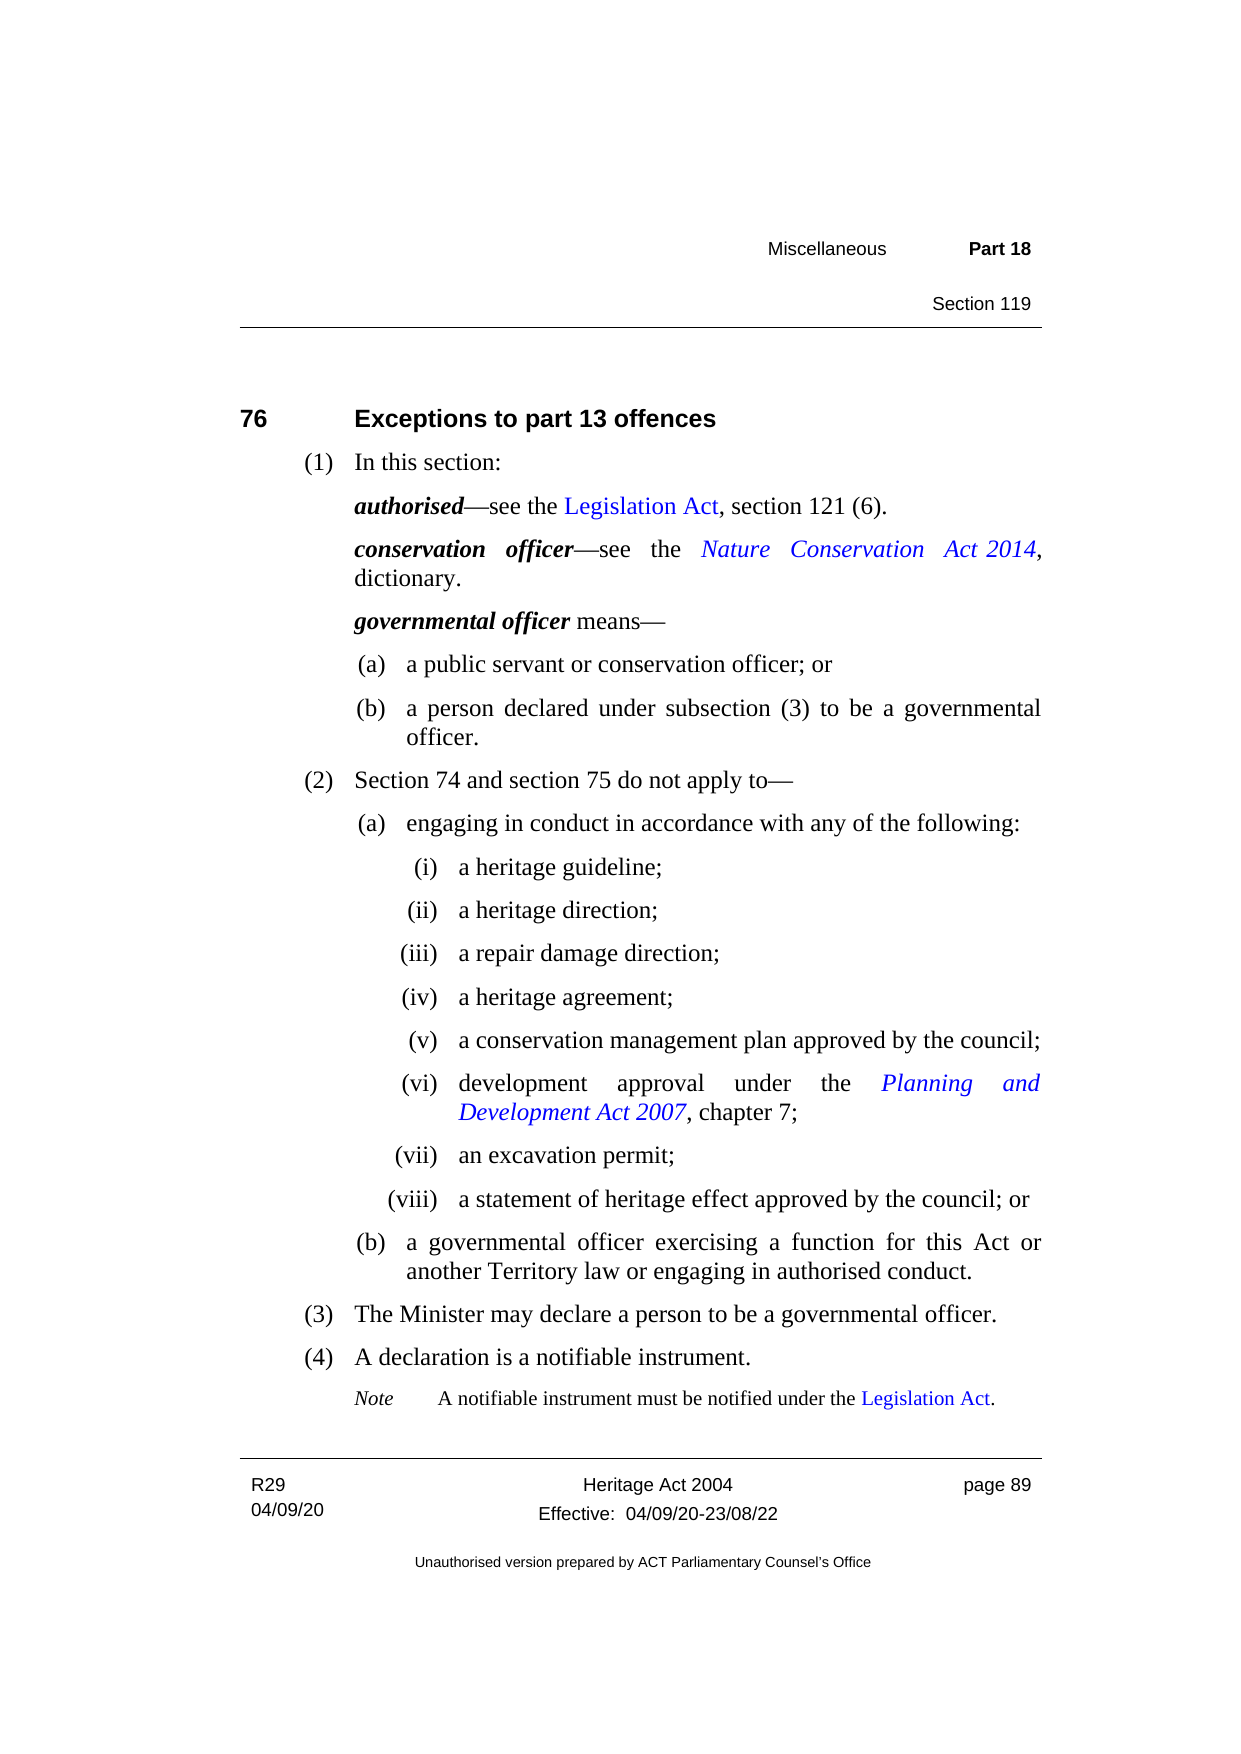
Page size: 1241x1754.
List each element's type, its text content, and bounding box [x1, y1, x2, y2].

text 76 Exceptions to part 13 offences [239, 404, 1042, 433]
text (2) Section 74 and section 75 do not apply to— [239, 765, 1042, 794]
text (a) engaging in conduct in accordance with any of the following: [239, 808, 1042, 837]
text authorised—see the Legislation Act, section 121 (6). [354, 491, 1042, 519]
text (iii) a repair damage direction; [239, 938, 1042, 967]
text (vi) development approval under the Planning and Development Act 2007, chapter 7; [239, 1068, 1042, 1126]
text conservation officer—see the Nature Conservation Act 2014, dictionary. [354, 534, 1042, 592]
text (ii) a heritage direction; [239, 895, 1042, 924]
text (i) a heritage guideline; [239, 852, 1042, 880]
text (v) a conservation management plan approved by the council; [239, 1025, 1042, 1054]
text (1) In this section: [239, 447, 1042, 476]
text (b) a governmental officer exercising a function for this Act or another Territory law or engaging in authorised conduct. [239, 1227, 1042, 1284]
text Note A notifiable instrument must be notified under the Legislation Act. [354, 1386, 1042, 1410]
text (iv) a heritage agreement; [239, 982, 1042, 1010]
text (4) A declaration is a notifiable instrument. [239, 1342, 1042, 1371]
text (b) a person declared under subsection (3) to be a governmental officer. [239, 693, 1042, 750]
text governmental officer means— [354, 606, 1042, 635]
text (3) The Minister may declare a person to be a governmental officer. [239, 1299, 1042, 1328]
text (viii) a statement of heritage effect approved by the council; or [239, 1184, 1042, 1212]
text (vii) an excavation permit; [239, 1140, 1042, 1169]
text (a) a public servant or conservation officer; or [239, 649, 1042, 678]
